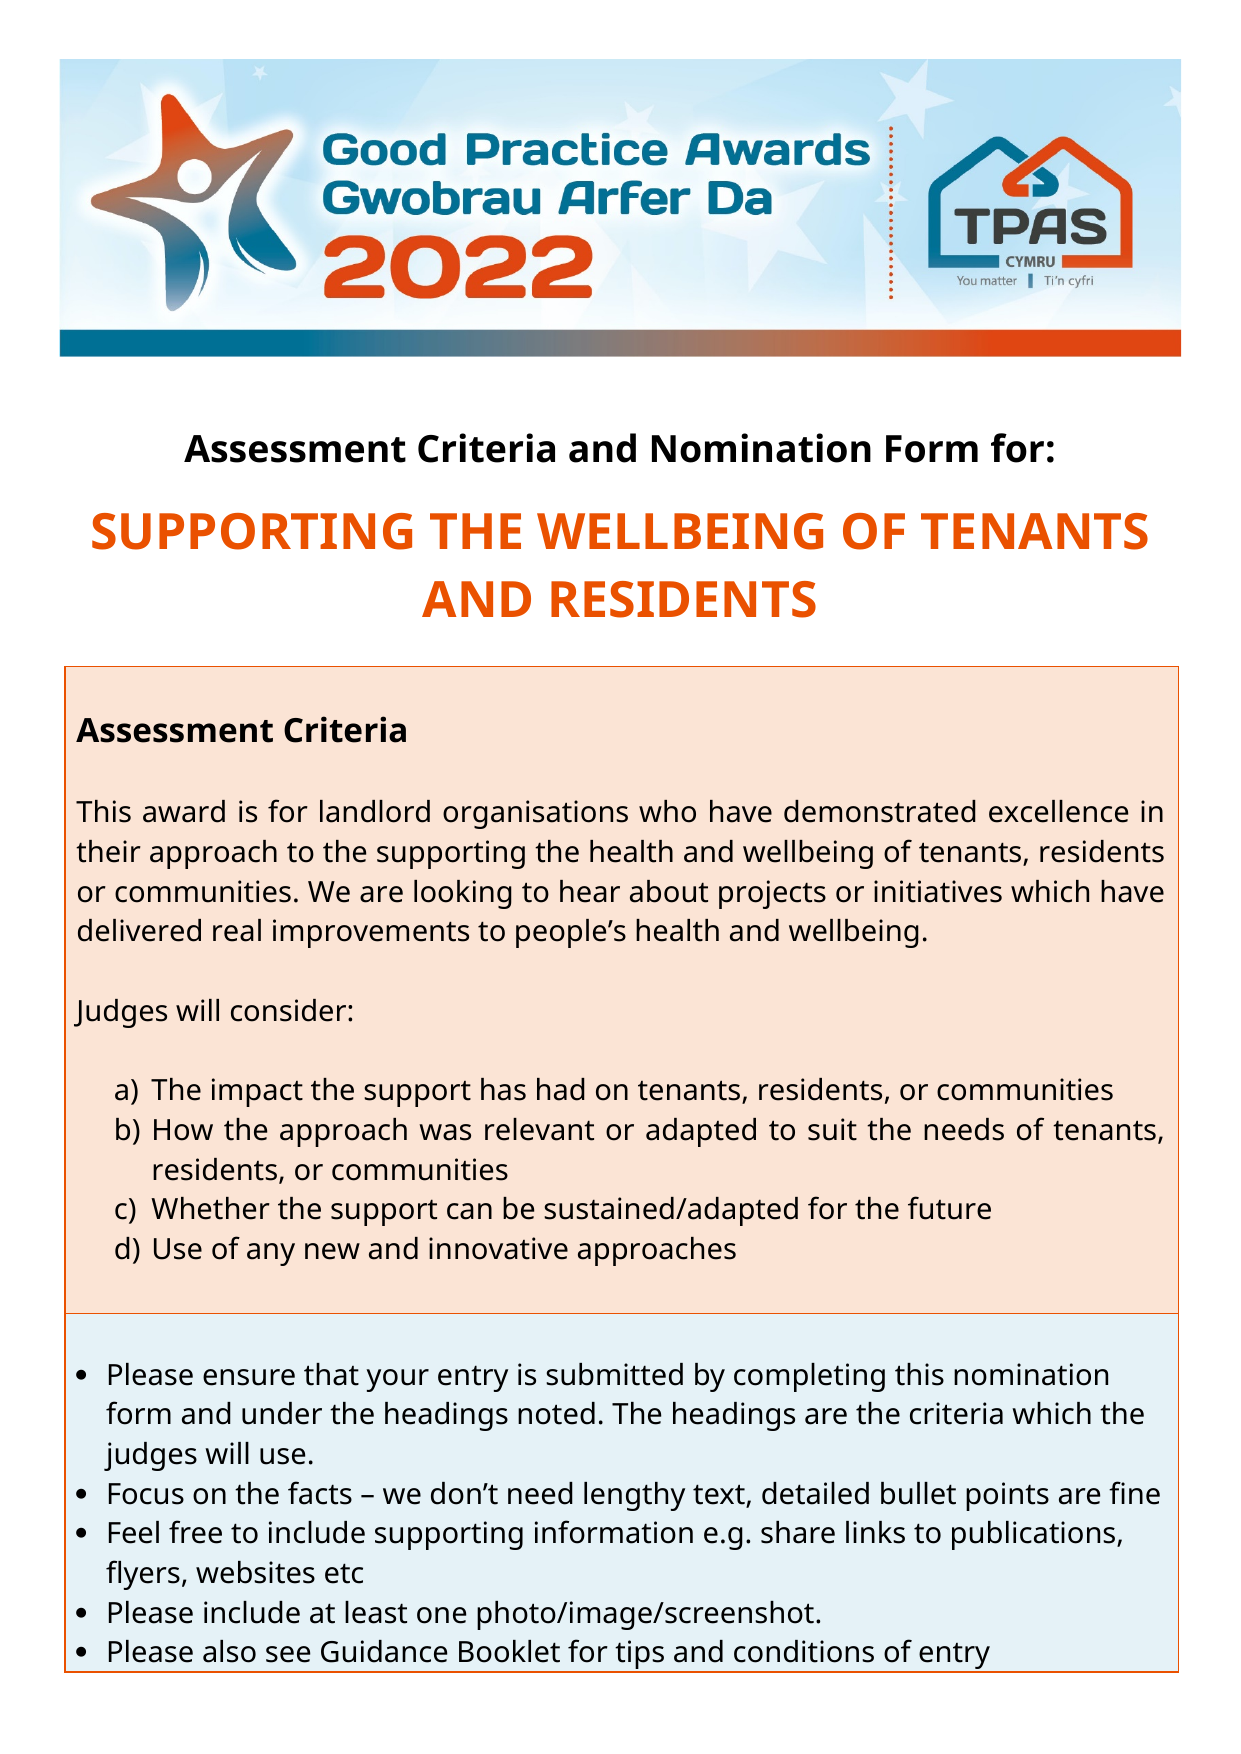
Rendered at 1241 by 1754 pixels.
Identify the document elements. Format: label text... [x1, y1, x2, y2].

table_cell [66, 1314, 1178, 1671]
picture [59, 59, 1182, 357]
table_header Assessment Criteria This award is for landlord organisations who have demonstrated excellence in their approach to the supporting the health and wellbeing of tenants, residents or communities. We are looking to hear about projects or initiatives which have delivered real improvements to people’s health and wellbeing. Judges will consider: The impact the support has had on tenants, residents, or communities How the approach was relevant or adapted to suit the needs of tenants, residents, or communities Whether the support can be sustained/adapted for the future Use of any new and innovative approaches [66, 667, 1178, 1313]
text Assessment Criteria and Nomination Form for: [59, 422, 1181, 473]
text SUPPORTING THE WELLBEING OF TENANTS AND RESIDENTS [59, 496, 1181, 632]
